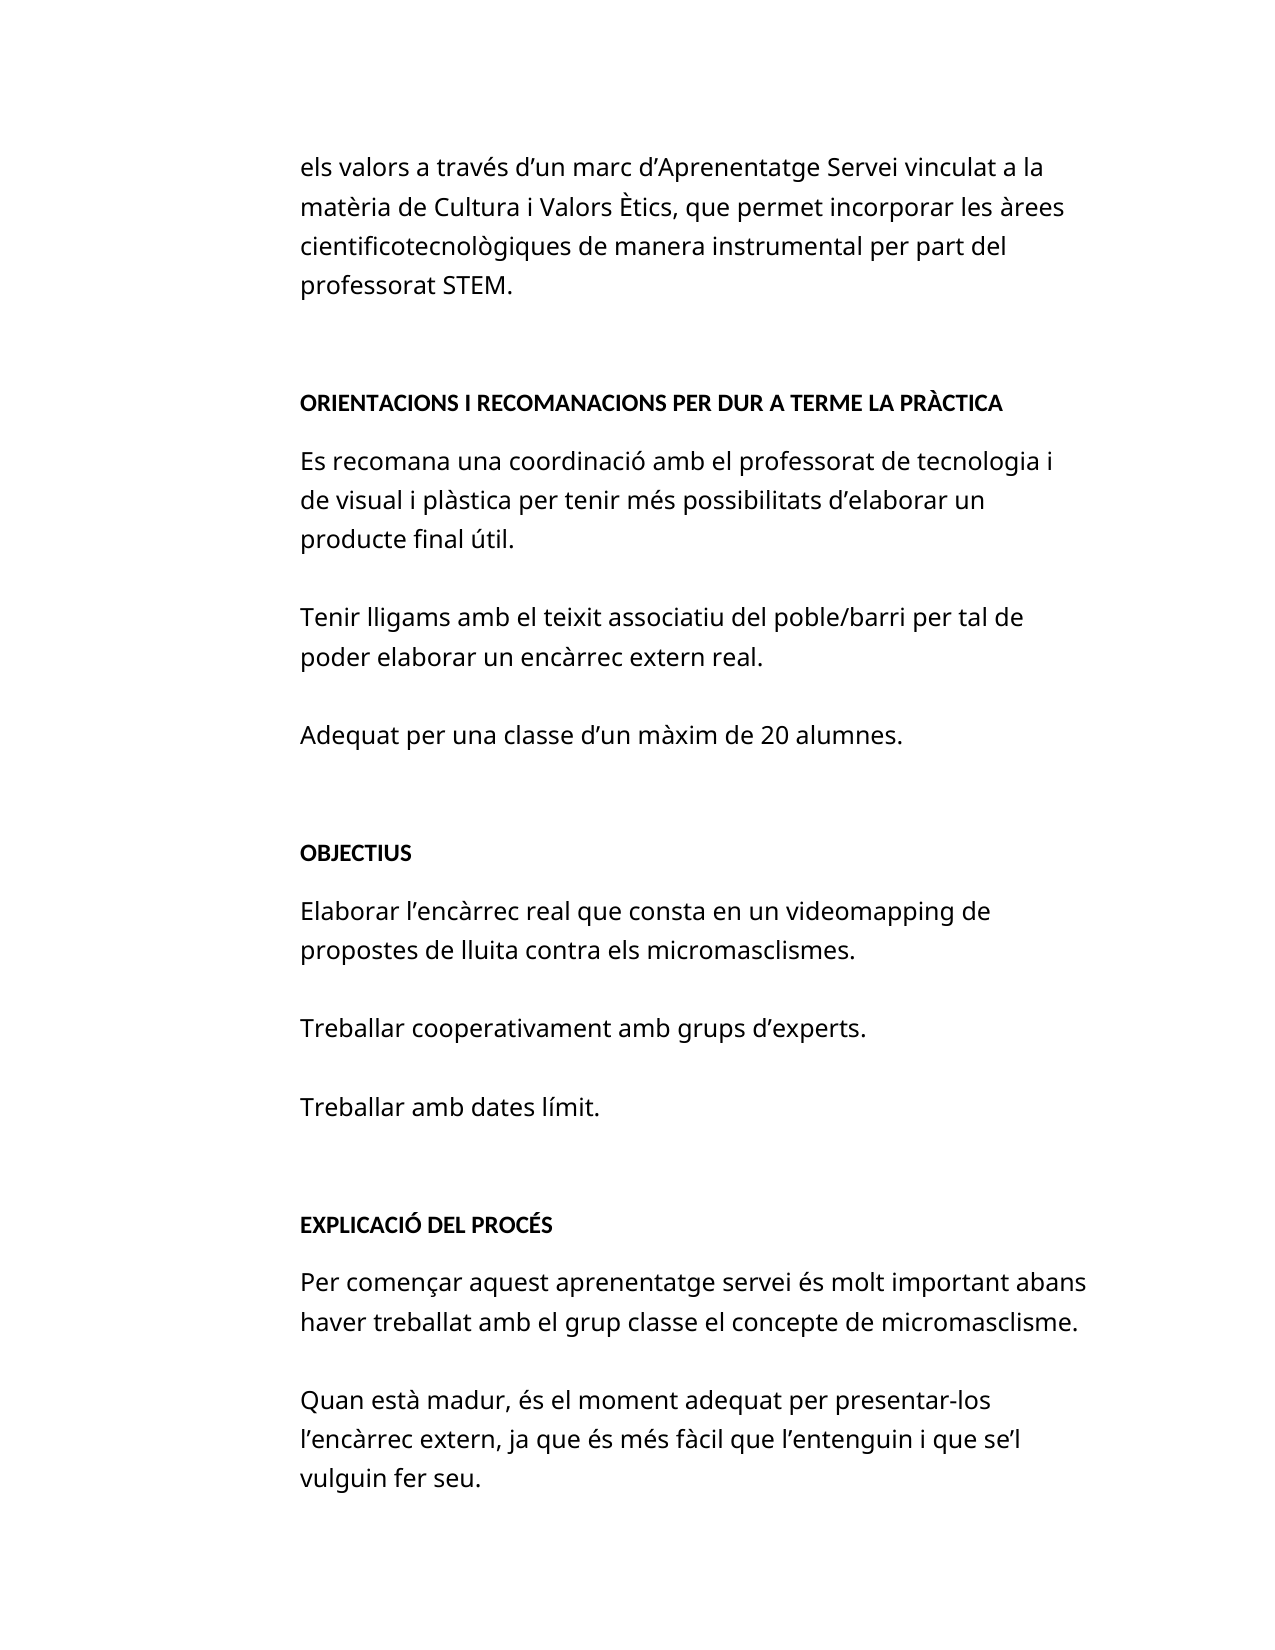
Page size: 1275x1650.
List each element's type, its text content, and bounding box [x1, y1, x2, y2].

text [300, 1265, 1087, 1495]
subtitle EXPLICACIÓ DEL PROCÉS [300, 1209, 1087, 1240]
subtitle OBJECTIUS [300, 837, 1087, 868]
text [300, 150, 1087, 302]
subtitle ORIENTACIONS I RECOMANACIONS PER DUR A TERME LA PRÀCTICA [300, 387, 1087, 418]
text Es recomana una coordinació amb el professorat de tecnologia i de visual i plàstica per tenir més possibilitats d’elaborar un producte final útil. Tenir lligams amb el teixit associatiu del poble/barri per tal de poder elaborar un encàrrec extern real. Adequat per una classe d’un màxim de 20 alumnes. [300, 443, 1087, 752]
text Elaborar l’encàrrec real que consta en un videomapping de propostes de lluita contra els micromasclismes. Treballar cooperativament amb grups d’experts. Treballar amb dates límit. [300, 893, 1087, 1123]
